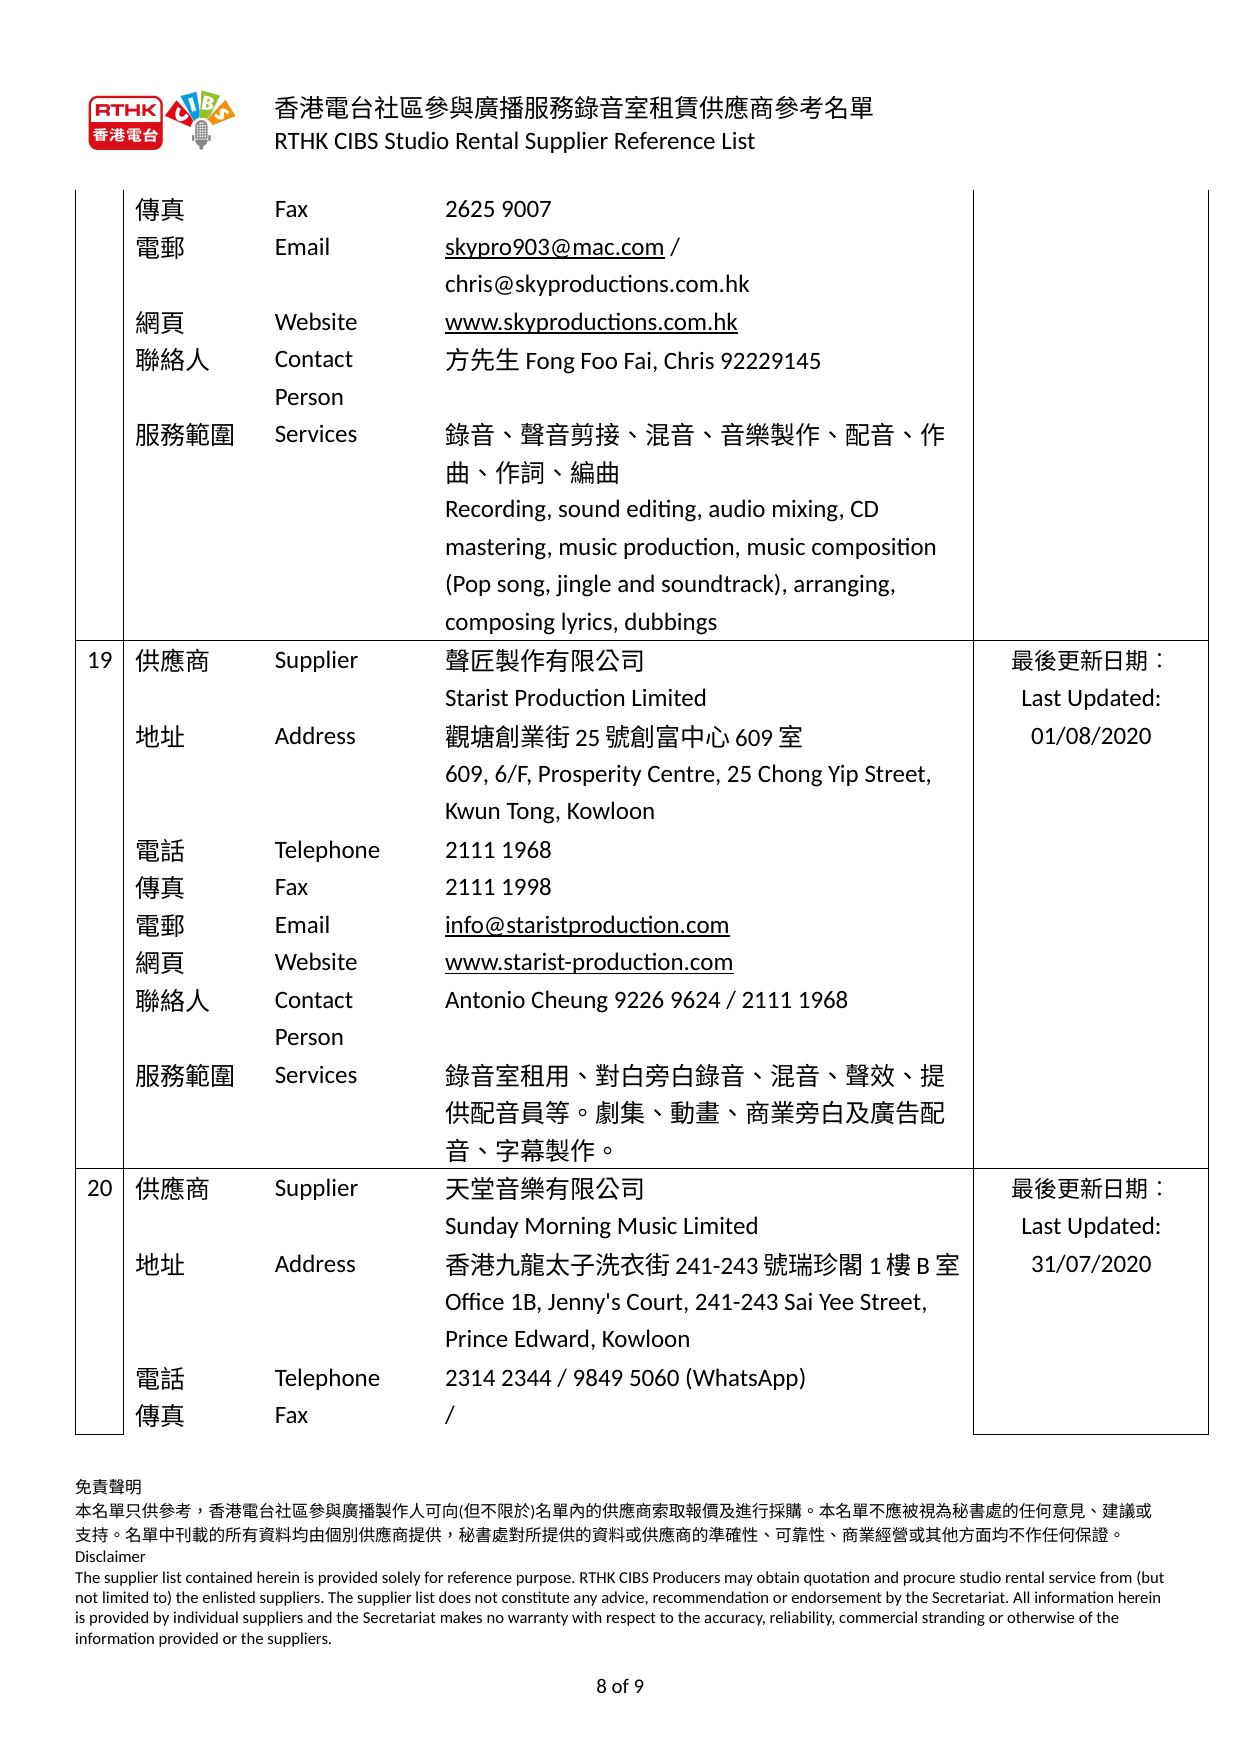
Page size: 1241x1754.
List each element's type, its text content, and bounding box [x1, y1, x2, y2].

table_cell Address [263, 716, 433, 829]
table_cell 2111 1968 [434, 830, 973, 868]
table_cell 2314 2344 / 9849 5060 (WhatsApp) [434, 1358, 973, 1396]
table_cell 地址 [124, 716, 263, 829]
table_cell Website [263, 303, 433, 340]
table_cell 01/08/2020 [974, 716, 1208, 1168]
table_cell Fax [263, 1396, 433, 1434]
table_cell Antonio Cheung 9226 9624 / 2111 1968 [434, 981, 973, 1056]
table_cell 網頁 [124, 943, 263, 981]
table_cell 聲匠製作有限公司 Starist Production Limited [434, 641, 973, 716]
table_cell 電郵 [124, 906, 263, 943]
table_cell 供應商 [124, 641, 263, 716]
table_cell skypro903@mac.com / chris@skyproductions.com.hk [434, 228, 973, 302]
table_cell 31/07/2020 [974, 1244, 1208, 1434]
table_cell Supplier [263, 1169, 433, 1244]
table_cell 傳真 [124, 1396, 263, 1434]
table_cell 最後更新日期︰ Last Updated: [974, 641, 1208, 716]
table_cell Fax [263, 190, 433, 227]
table_cell 供應商 [124, 1169, 263, 1244]
table_cell 電郵 [124, 228, 263, 302]
table_cell 2111 1998 [434, 868, 973, 906]
table_cell Telephone [263, 1358, 433, 1396]
table_cell 錄音、聲音剪接、混音、音樂製作、配音、作曲、作詞、編曲 Recording, sound editing, audio mixing, CD mastering, music production, music composition (Pop song, jingle and soundtrack), arranging, composing lyrics, dubbings [434, 415, 973, 640]
table_cell 傳真 [124, 868, 263, 906]
table_cell 錄音室租用、對白旁白錄音、混音、聲效、提供配音員等。劇集、動畫、商業旁白及廣告配音、字幕製作。 [434, 1056, 973, 1168]
table_cell Website [263, 943, 433, 981]
table_cell www.starist-production.com [434, 943, 973, 981]
table_cell Fax [263, 868, 433, 906]
table_cell 香港九龍太子洗衣街241-243號瑞珍閣1樓B室Office 1B, Jenny's Court, 241-243 Sai Yee Street, Prince Edward, Kowloon [434, 1244, 973, 1358]
table_cell 聯絡人 [124, 340, 263, 415]
table_cell 19 [76, 641, 123, 1168]
table_cell Services [263, 1056, 433, 1168]
table_cell 網頁 [124, 303, 263, 340]
table_cell Services [263, 415, 433, 640]
table_cell 傳真 [124, 190, 263, 227]
table_cell info@staristproduction.com [434, 906, 973, 943]
picture [86, 88, 236, 152]
table_cell 電話 [124, 1358, 263, 1396]
table_cell 服務範圍 [124, 415, 263, 640]
table_cell / [434, 1396, 973, 1434]
table_cell 2625 9007 [434, 190, 973, 227]
table_cell 聯絡人 [124, 981, 263, 1056]
table_cell 方先生 Fong Foo Fai, Chris 92229145 [434, 340, 973, 415]
table_cell 天堂音樂有限公司 Sunday Morning Music Limited [434, 1169, 973, 1244]
table_cell 最後更新日期︰ Last Updated: [974, 1169, 1208, 1244]
table_cell 20 [76, 1169, 123, 1434]
table_cell Email [263, 906, 433, 943]
table_cell 地址 [124, 1244, 263, 1358]
table_cell Contact Person [263, 340, 433, 415]
table_cell Telephone [263, 830, 433, 868]
table_cell 電話 [124, 830, 263, 868]
table_cell Supplier [263, 641, 433, 716]
table_cell 觀塘創業街25號創富中心609室 609, 6/F, Prosperity Centre, 25 Chong Yip Street, Kwun Tong, Kowloon [434, 716, 973, 829]
table_cell Email [263, 228, 433, 302]
table_cell www.skyproductions.com.hk [434, 303, 973, 340]
table_cell Address [263, 1244, 433, 1358]
table_cell Contact Person [263, 981, 433, 1056]
table_cell 服務範圍 [124, 1056, 263, 1168]
